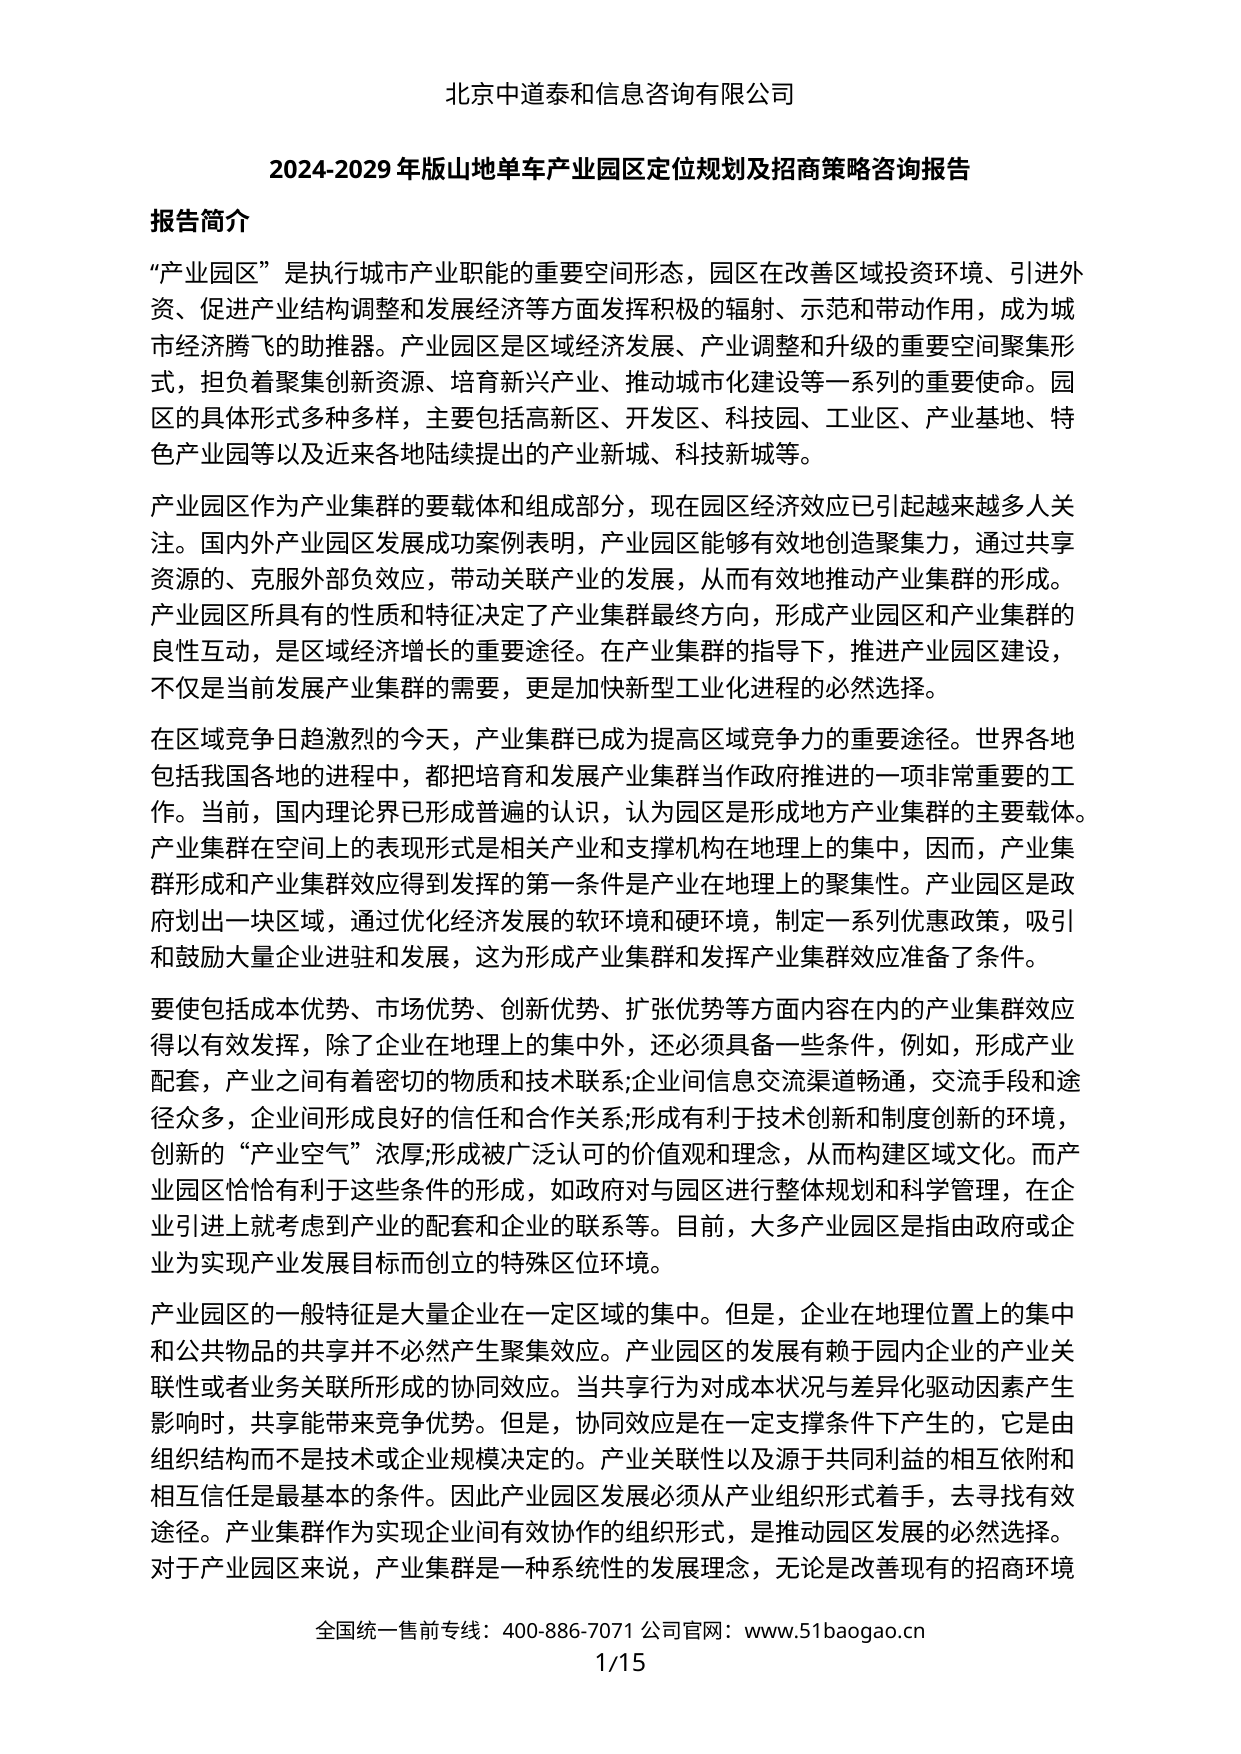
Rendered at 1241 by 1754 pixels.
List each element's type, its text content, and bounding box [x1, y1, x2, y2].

text 产业园区作为产业集群的要载体和组成部分，现在园区经济效应已引起越来越多人关注。国内外产业园区发展成功案例表明，产业园区能够有效地创造聚集力，通过共享资源的、克服外部负效应，带动关联产业的发展，从而有效地推动产业集群的形成。产业园区所具有的性质和特征决定了产业集群最终方向，形成产业园区和产业集群的良性互动，是区域经济增长的重要途径。在产业集群的指导下，推进产业园区建设，不仅是当前发展产业集群的需要，更是加快新型工业化进程的必然选择。 [150, 487, 1090, 704]
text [150, 1295, 1090, 1585]
text “产业园区”是执行城市产业职能的重要空间形态，园区在改善区域投资环境、引进外资、促进产业结构调整和发展经济等方面发挥积极的辐射、示范和带动作用，成为城市经济腾飞的助推器。产业园区是区域经济发展、产业调整和升级的重要空间聚集形式，担负着聚集创新资源、培育新兴产业、推动城市化建设等一系列的重要使命。园区的具体形式多种多样，主要包括高新区、开发区、科技园、工业区、产业基地、特色产业园等以及近来各地陆续提出的产业新城、科技新城等。 [150, 254, 1090, 471]
text 在区域竞争日趋激烈的今天，产业集群已成为提高区域竞争力的重要途径。世界各地包括我国各地的进程中，都把培育和发展产业集群当作政府推进的一项非常重要的工作。当前，国内理论界已形成普遍的认识，认为园区是形成地方产业集群的主要载体。产业集群在空间上的表现形式是相关产业和支撑机构在地理上的集中，因而，产业集群形成和产业集群效应得到发挥的第一条件是产业在地理上的聚集性。产业园区是政府划出一块区域，通过优化经济发展的软环境和硬环境，制定一系列优惠政策，吸引和鼓励大量企业进驻和发展，这为形成产业集群和发挥产业集群效应准备了条件。 [150, 720, 1090, 974]
text 2024-2029年版山地单车产业园区定位规划及招商策略咨询报告 [150, 150, 1090, 186]
text 要使包括成本优势、市场优势、创新优势、扩张优势等方面内容在内的产业集群效应得以有效发挥，除了企业在地理上的集中外，还必须具备一些条件，例如，形成产业配套，产业之间有着密切的物质和技术联系;企业间信息交流渠道畅通，交流手段和途径众多，企业间形成良好的信任和合作关系;形成有利于技术创新和制度创新的环境，创新的“产业空气”浓厚;形成被广泛认可的价值观和理念，从而构建区域文化。而产业园区恰恰有利于这些条件的形成，如政府对与园区进行整体规划和科学管理，在企业引进上就考虑到产业的配套和企业的联系等。目前，大多产业园区是指由政府或企业为实现产业发展目标而创立的特殊区位环境。 [150, 989, 1090, 1279]
text 报告简介 [150, 202, 1090, 238]
